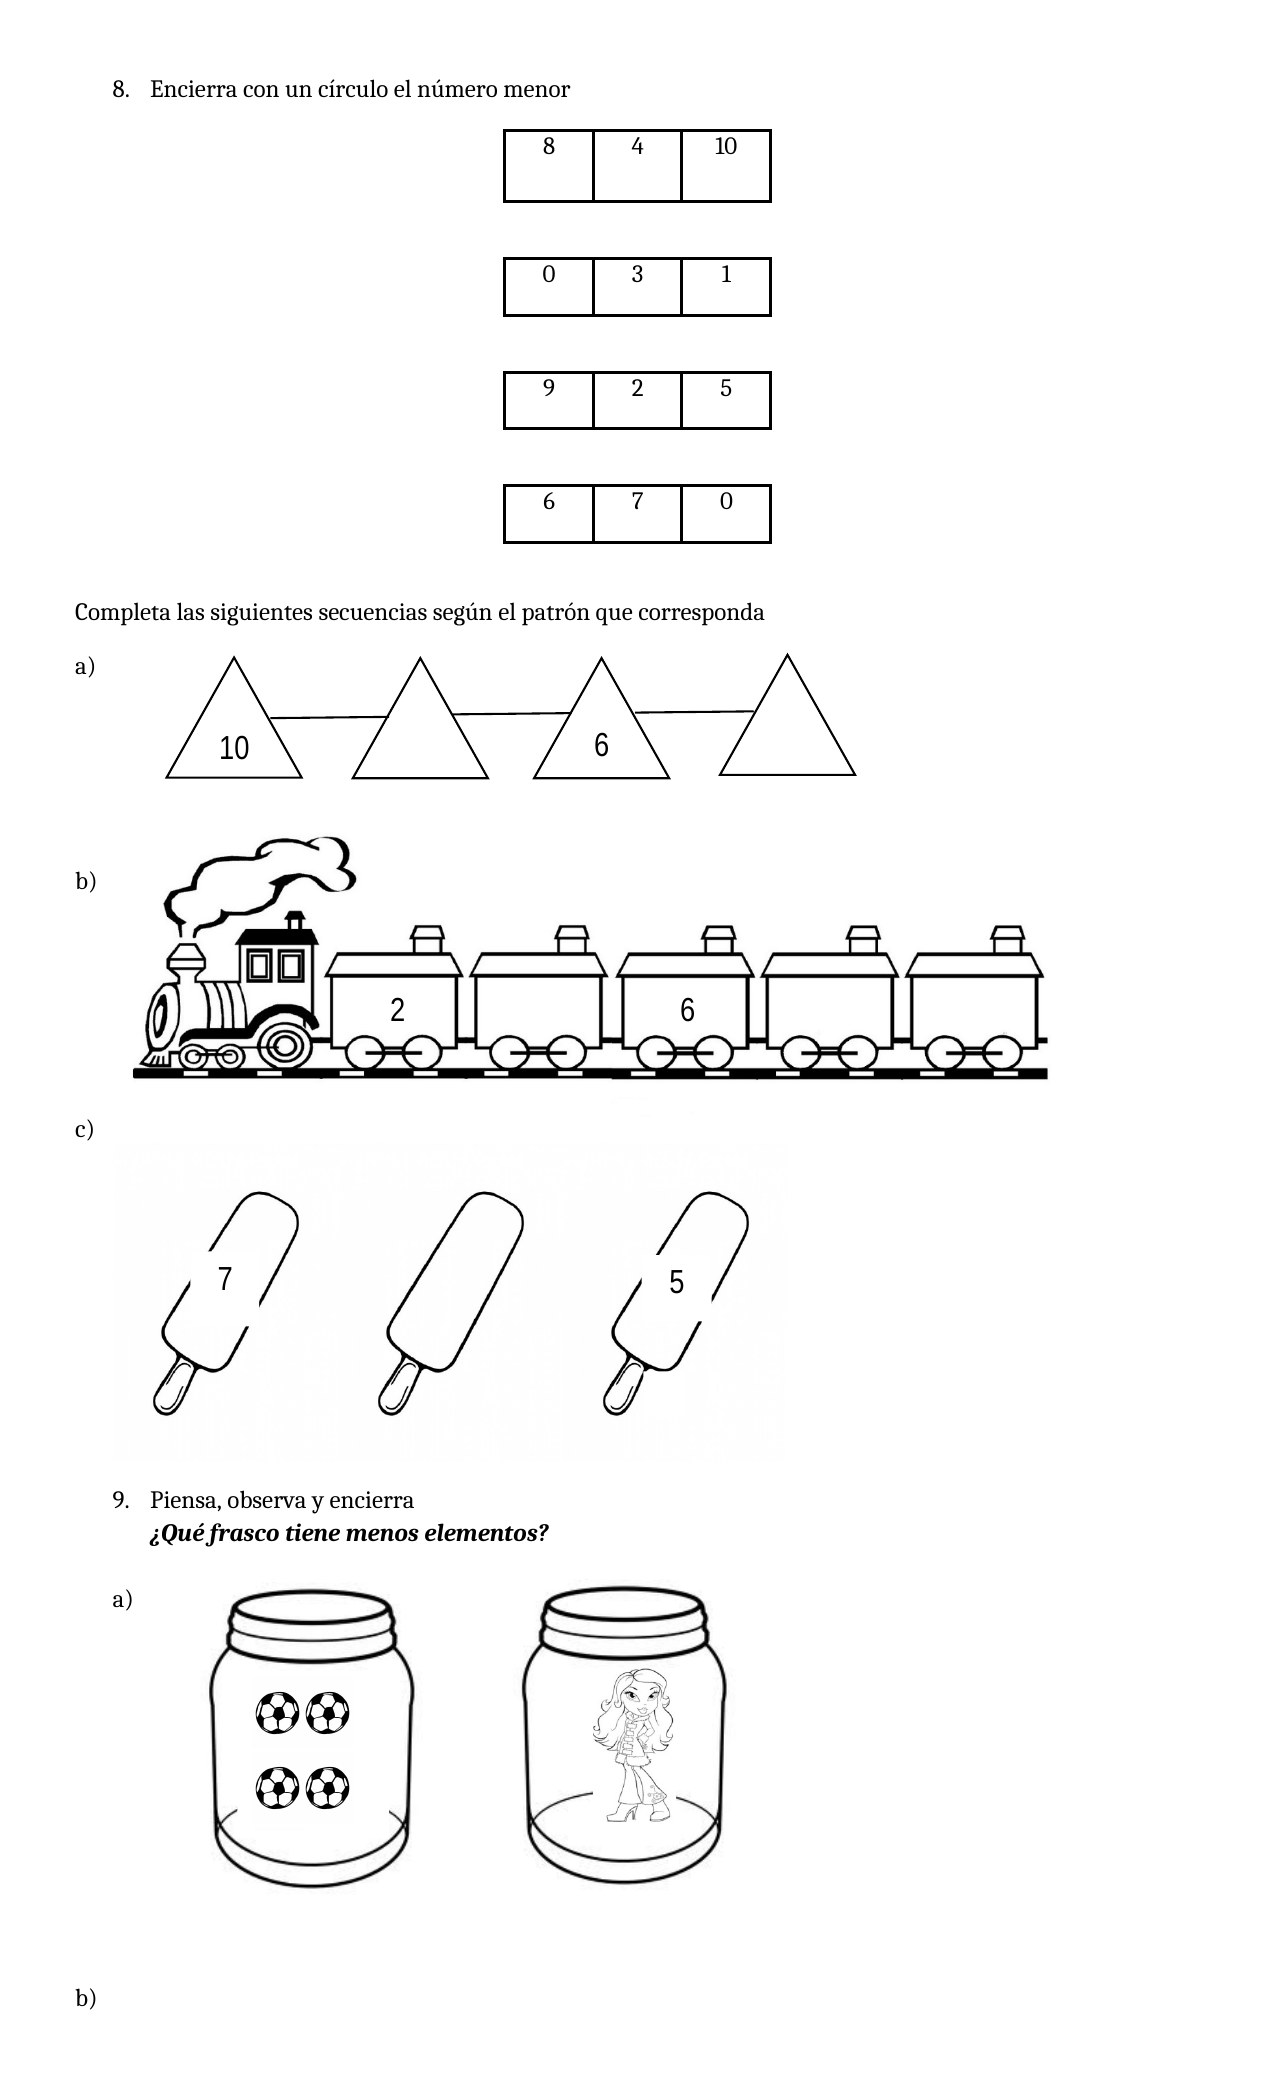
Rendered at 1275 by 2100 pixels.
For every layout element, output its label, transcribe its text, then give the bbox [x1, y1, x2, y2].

table_header 3 [595, 260, 680, 314]
table_header 7 [595, 487, 680, 541]
table_header 0 [506, 260, 592, 314]
text a) [75, 652, 787, 680]
table_header 0 [683, 487, 769, 541]
picture [132, 896, 1054, 1115]
table_header 2 [595, 374, 680, 427]
list ¿Qué frasco tiene menos elementos? [150, 1519, 1200, 1548]
text b) [75, 867, 1200, 896]
picture [112, 1143, 788, 1462]
table_header 10 [683, 132, 769, 200]
text Completa las siguientes secuencias según el patrón que corresponda [75, 598, 1200, 627]
table_header 1 [683, 260, 769, 314]
table_header 6 [506, 487, 592, 541]
text a) [788, 652, 1200, 680]
picture [155, 1579, 781, 1896]
list Encierra con un círculo el número menor [112, 75, 1200, 104]
table_header 5 [683, 374, 769, 427]
list Piensa, observa y encierra [112, 1486, 1200, 1515]
table_header 4 [595, 132, 680, 200]
text c) [75, 1115, 1200, 1144]
table_header 9 [506, 374, 592, 427]
picture [132, 831, 1054, 867]
table_header 8 [506, 132, 592, 200]
text b) [75, 1984, 1200, 2013]
